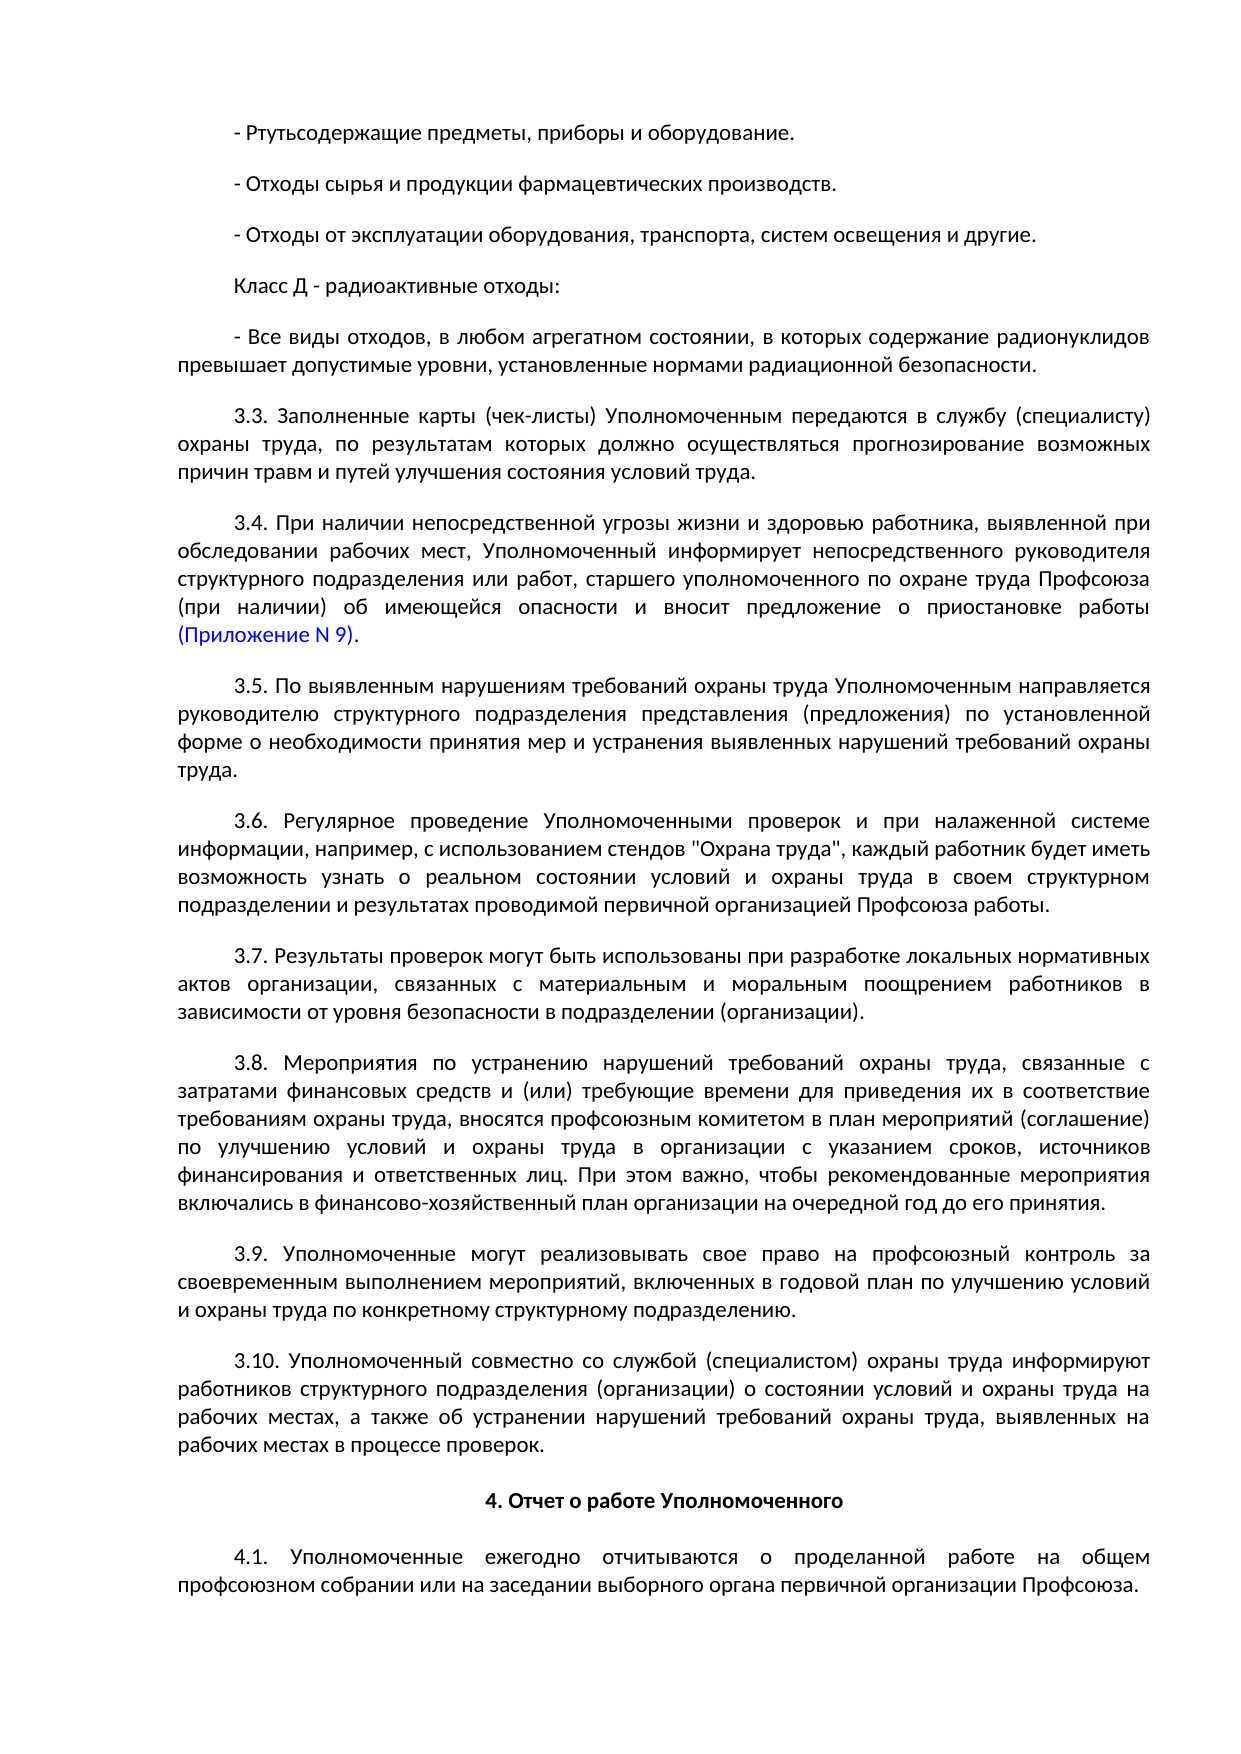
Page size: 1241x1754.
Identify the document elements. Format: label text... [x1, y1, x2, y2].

text 3.5. По выявленным нарушениям требований охраны труда Уполномоченным направляется руководителю структурного подразделения представления (предложения) по установленной форме о необходимости принятия мер и устранения выявленных нарушений требований охраны труда. [177, 671, 1152, 783]
text 3.4. При наличии непосредственной угрозы жизни и здоровью работника, выявленной при обследовании рабочих мест, Уполномоченный информирует непосредственного руководителя структурного подразделения или работ, старшего уполномоченного по охране труда Профсоюза (при наличии) об имеющейся опасности и вносит предложение о приостановке работы (Приложение N 9). [177, 508, 1152, 648]
text 3.9. Уполномоченные могут реализовывать свое право на профсоюзный контроль за своевременным выполнением мероприятий, включенных в годовой план по улучшению условий и охраны труда по конкретному структурному подразделению. [177, 1239, 1152, 1323]
text 4.1. Уполномоченные ежегодно отчитываются о проделанной работе на общем профсоюзном собрании или на заседании выборного органа первичной организации Профсоюза. [177, 1542, 1152, 1598]
text - Ртутьсодержащие предметы, приборы и оборудование. [177, 118, 1152, 146]
text - Отходы сырья и продукции фармацевтических производств. [177, 169, 1152, 197]
text - Отходы от эксплуатации оборудования, транспорта, систем освещения и другие. [177, 220, 1152, 248]
title 4. Отчет о работе Уполномоченного [177, 1486, 1152, 1514]
text 3.6. Регулярное проведение Уполномоченными проверок и при налаженной системе информации, например, с использованием стендов "Охрана труда", каждый работник будет иметь возможность узнать о реальном состоянии условий и охраны труда в своем структурном подразделении и результатах проводимой первичной организацией Профсоюза работы. [177, 806, 1152, 918]
text 3.7. Результаты проверок могут быть использованы при разработке локальных нормативных актов организации, связанных с материальным и моральным поощрением работников в зависимости от уровня безопасности в подразделении (организации). [177, 941, 1152, 1025]
text - Все виды отходов, в любом агрегатном состоянии, в которых содержание радионуклидов превышает допустимые уровни, установленные нормами радиационной безопасности. [177, 322, 1152, 378]
text 3.3. Заполненные карты (чек-листы) Уполномоченным передаются в службу (специалисту) охраны труда, по результатам которых должно осуществляться прогнозирование возможных причин травм и путей улучшения состояния условий труда. [177, 401, 1152, 485]
text Класс Д - радиоактивные отходы: [177, 271, 1152, 299]
text 3.10. Уполномоченный совместно со службой (специалистом) охраны труда информируют работников структурного подразделения (организации) о состоянии условий и охраны труда на рабочих местах, а также об устранении нарушений требований охраны труда, выявленных на рабочих местах в процессе проверок. [177, 1346, 1152, 1458]
text 3.8. Мероприятия по устранению нарушений требований охраны труда, связанные с затратами финансовых средств и (или) требующие времени для приведения их в соответствие требованиям охраны труда, вносятся профсоюзным комитетом в план мероприятий (соглашение) по улучшению условий и охраны труда в организации с указанием сроков, источников финансирования и ответственных лиц. При этом важно, чтобы рекомендованные мероприятия включались в финансово-хозяйственный план организации на очередной год до его принятия. [177, 1048, 1152, 1216]
